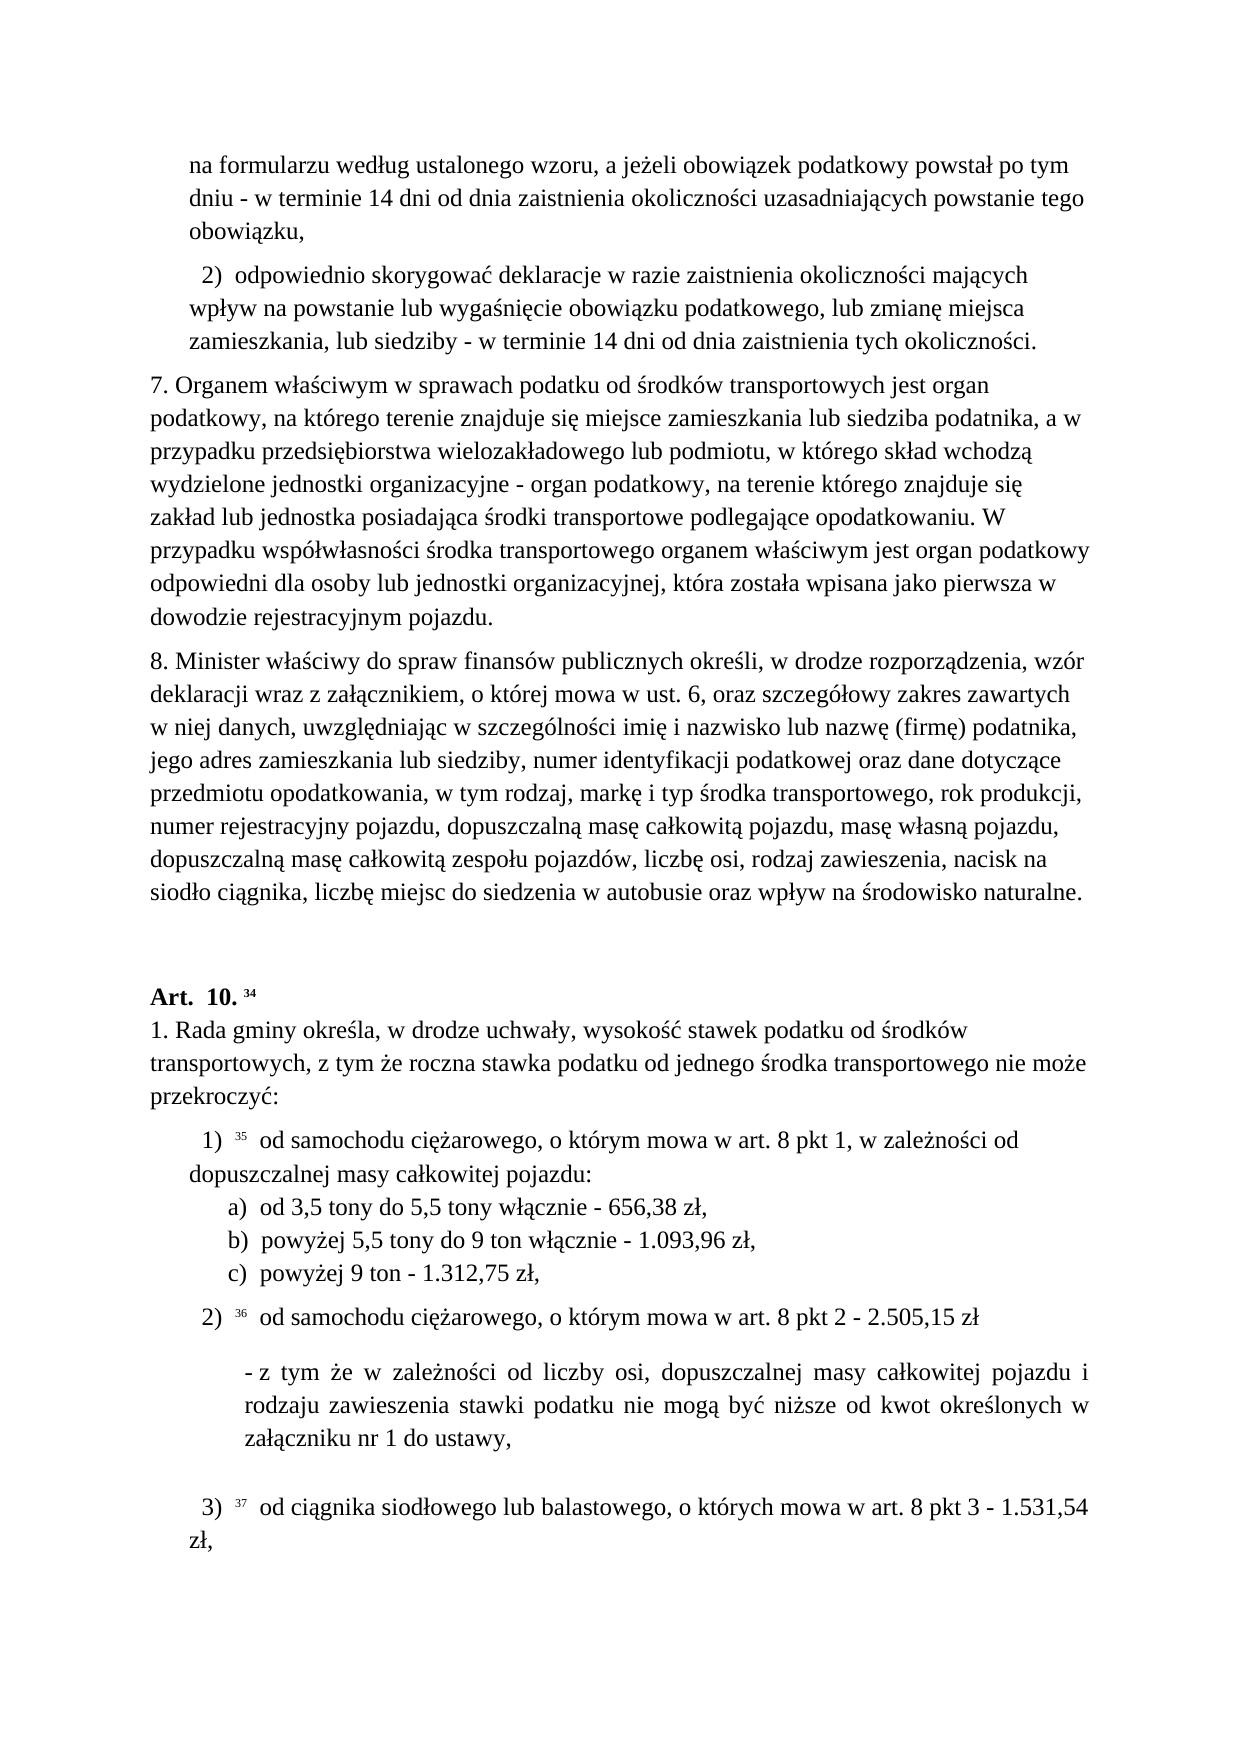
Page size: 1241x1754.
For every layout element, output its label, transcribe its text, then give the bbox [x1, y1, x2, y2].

text 1. Rada gminy określa, w drodze uchwały, wysokość stawek podatku od środków transportowych, z tym że roczna stawka podatku od jednego środka transportowego nie może przekroczyć: [150, 1015, 1090, 1110]
text 2) 36 od samochodu ciężarowego, o którym mowa w art. 8 pkt 2 - 2.505,15 zł [189, 1302, 1090, 1331]
text 3) 37 od ciągnika siodłowego lub balastowego, o których mowa w art. 8 pkt 3 - 1.531,54 zł, [189, 1492, 1090, 1554]
text Art. 10. 34 [150, 982, 1090, 1011]
text b) powyżej 5,5 tony do 9 ton włącznie - 1.093,96 zł, [228, 1225, 1090, 1253]
text 8. Minister właściwy do spraw finansów publicznych określi, w drodze rozporządzenia, wzór deklaracji wraz z załącznikiem, o której mowa w ust. 6, oraz szczegółowy zakres zawartych w niej danych, uwzględniając w szczególności imię i nazwisko lub nazwę (firmę) podatnika, jego adres zamieszkania lub siedziby, numer identyfikacji podatkowej oraz dane dotyczące przedmiotu opodatkowania, w tym rodzaj, markę i typ środka transportowego, rok produkcji, numer rejestracyjny pojazdu, dopuszczalną masę całkowitą pojazdu, masę własną pojazdu, dopuszczalną masę całkowitą zespołu pojazdów, liczbę osi, rodzaj zawieszenia, nacisk na siodło ciągnika, liczbę miejsc do siedzenia w autobusie oraz wpływ na środowisko naturalne. [150, 646, 1090, 906]
text - z tym że w zależności od liczby osi, dopuszczalnej masy całkowitej pojazdu i rodzaju zawieszenia stawki podatku nie mogą być niższe od kwot określonych w załączniku nr 1 do ustawy, [244, 1357, 1090, 1452]
text 2) odpowiednio skorygować deklaracje w razie zaistnienia okoliczności mających wpływ na powstanie lub wygaśnięcie obowiązku podatkowego, lub zmianę miejsca zamieszkania, lub siedziby - w terminie 14 dni od dnia zaistnienia tych okoliczności. [189, 260, 1090, 355]
text c) powyżej 9 ton - 1.312,75 zł, [228, 1258, 1090, 1286]
text 1) 35 od samochodu ciężarowego, o którym mowa w art. 8 pkt 1, w zależności od dopuszczalnej masy całkowitej pojazdu: [189, 1126, 1090, 1187]
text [189, 150, 1090, 245]
text a) od 3,5 tony do 5,5 tony włącznie - 656,38 zł, [228, 1192, 1090, 1220]
text 7. Organem właściwym w sprawach podatku od środków transportowych jest organ podatkowy, na którego terenie znajduje się miejsce zamieszkania lub siedziba podatnika, a w przypadku przedsiębiorstwa wielozakładowego lub podmiotu, w którego skład wchodzą wydzielone jednostki organizacyjne - organ podatkowy, na terenie którego znajduje się zakład lub jednostka posiadająca środki transportowe podlegające opodatkowaniu. W przypadku współwłasności środka transportowego organem właściwym jest organ podatkowy odpowiedni dla osoby lub jednostki organizacyjnej, która została wpisana jako pierwsza w dowodzie rejestracyjnym pojazdu. [150, 370, 1090, 630]
